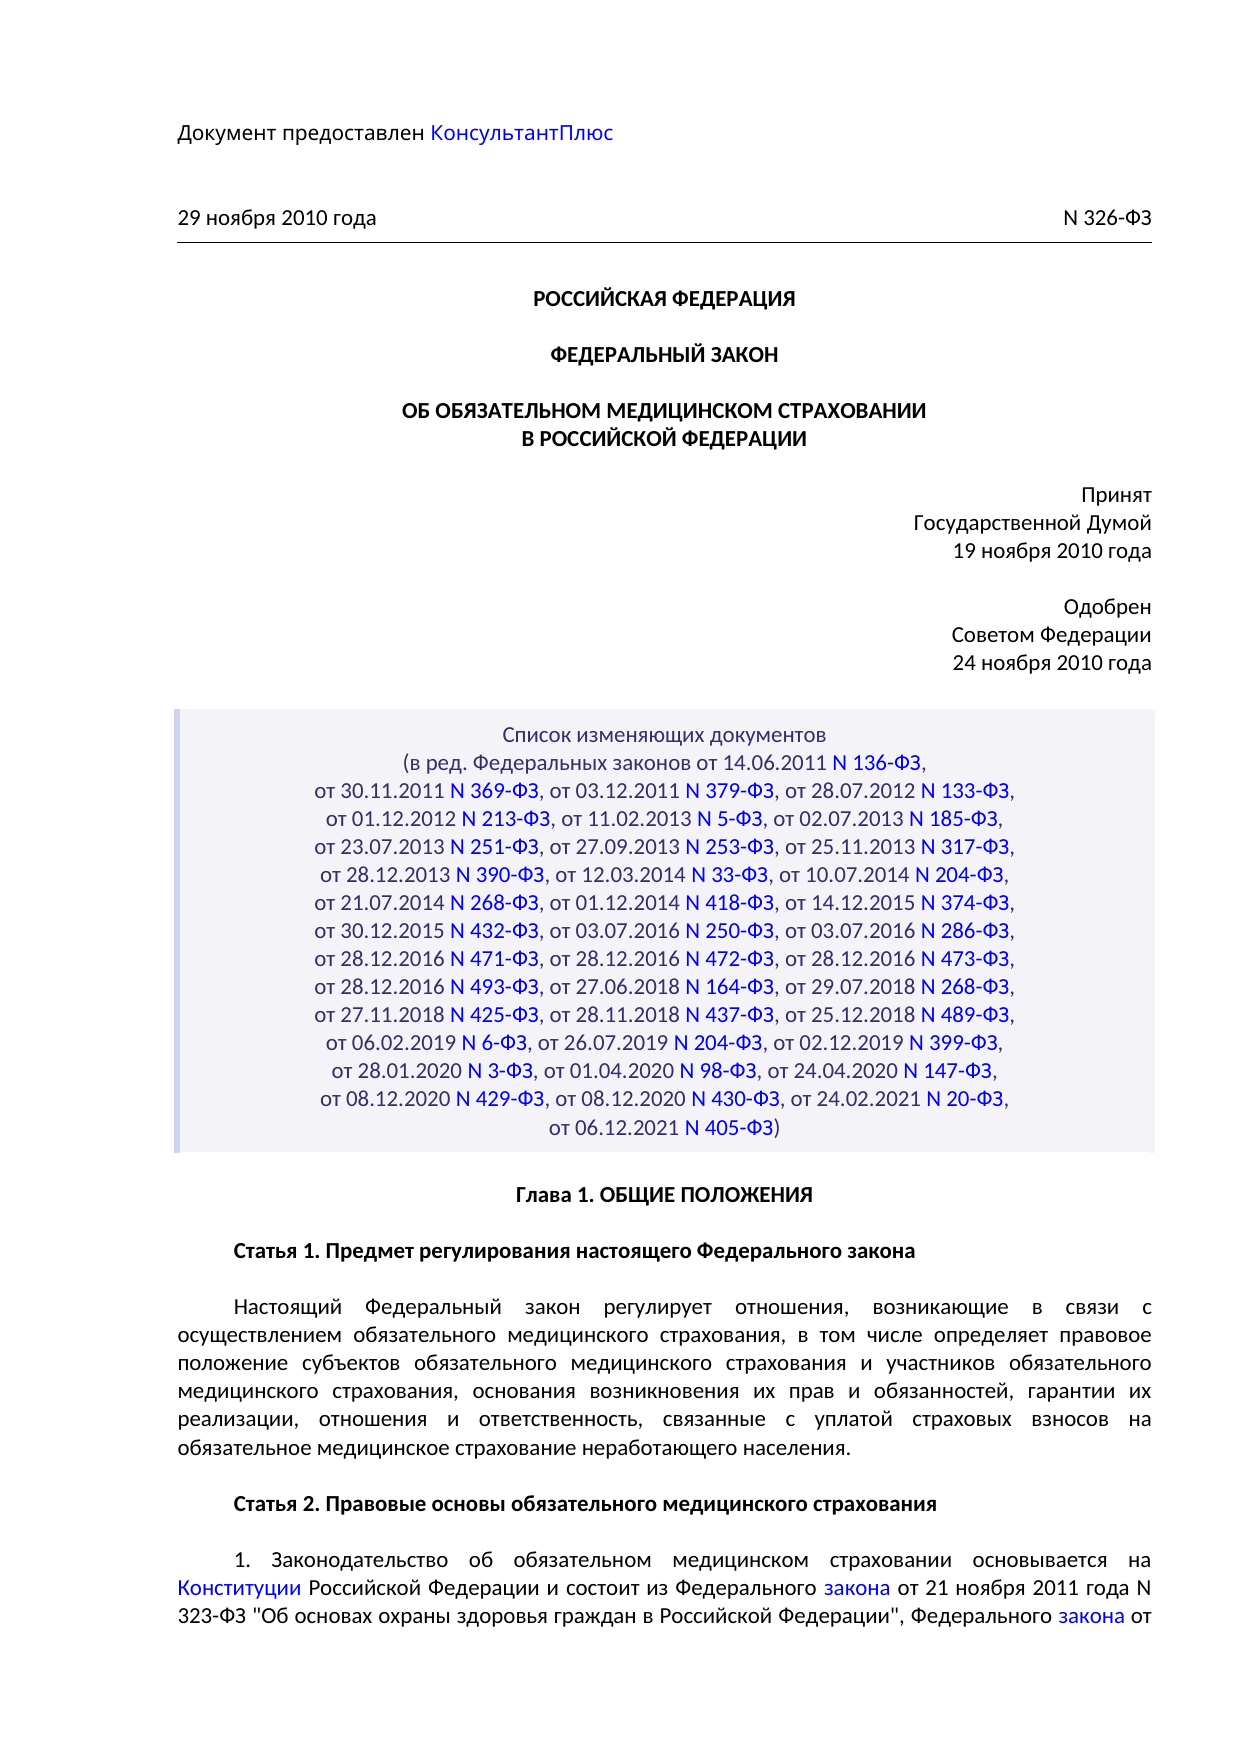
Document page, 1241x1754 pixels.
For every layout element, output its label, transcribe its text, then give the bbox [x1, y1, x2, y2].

title В РОССИЙСКОЙ ФЕДЕРАЦИИ [177, 424, 1152, 452]
text Советом Федерации [177, 620, 1152, 648]
text Принят [177, 480, 1152, 508]
table_header 29 ноября 2010 года [177, 203, 664, 231]
table_header N 326-ФЗ [664, 203, 1152, 231]
title Статья 1. Предмет регулирования настоящего Федерального закона [177, 1236, 1152, 1264]
text Одобрен [177, 592, 1152, 620]
title Статья 2. Правовые основы обязательного медицинского страхования [177, 1489, 1152, 1517]
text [177, 1545, 1152, 1629]
title ОБ ОБЯЗАТЕЛЬНОМ МЕДИЦИНСКОМ СТРАХОВАНИИ [177, 396, 1152, 424]
title ФЕДЕРАЛЬНЫЙ ЗАКОН [177, 340, 1152, 368]
text 24 ноября 2010 года [177, 648, 1152, 676]
text 19 ноября 2010 года [177, 536, 1152, 564]
title Документ предоставлен КонсультантПлюс [177, 118, 1152, 175]
text Государственной Думой [177, 508, 1152, 536]
table_header Список изменяющих документов (в ред. Федеральных законов от 14.06.2011 N 136-ФЗ, от 30.11.2011 N 369-ФЗ, от 03.12.2011 N 379-ФЗ, от 28.07.2012 N 133-ФЗ, от 01.12.2012 N 213-ФЗ, от 11.02.2013 N 5-ФЗ, от 02.07.2013 N 185-ФЗ, от 23.07.2013 N 251-ФЗ, от 27.09.2013 N 253-ФЗ, от 25.11.2013 N 317-ФЗ, от 28.12.2013 N 390-ФЗ, от 12.03.2014 N 33-ФЗ, от 10.07.2014 N 204-ФЗ, от 21.07.2014 N 268-ФЗ, от 01.12.2014 N 418-ФЗ, от 14.12.2015 N 374-ФЗ, от 30.12.2015 N 432-ФЗ, от 03.07.2016 N 250-ФЗ, от 03.07.2016 N 286-ФЗ, от 28.12.2016 N 471-ФЗ, от 28.12.2016 N 472-ФЗ, от 28.12.2016 N 473-ФЗ, от 28.12.2016 N 493-ФЗ, от 27.06.2018 N 164-ФЗ, от 29.07.2018 N 268-ФЗ, от 27.11.2018 N 425-ФЗ, от 28.11.2018 N 437-ФЗ, от 25.12.2018 N 489-ФЗ, от 06.02.2019 N 6-ФЗ, от 26.07.2019 N 204-ФЗ, от 02.12.2019 N 399-ФЗ, от 28.01.2020 N 3-ФЗ, от 01.04.2020 N 98-ФЗ, от 24.04.2020 N 147-ФЗ, от 08.12.2020 N 429-ФЗ, от 08.12.2020 N 430-ФЗ, от 24.02.2021 N 20-ФЗ, от 06.12.2021 N 405-ФЗ) [180, 709, 1149, 1152]
title Глава 1. ОБЩИЕ ПОЛОЖЕНИЯ [177, 1180, 1152, 1208]
text Настоящий Федеральный закон регулирует отношения, возникающие в связи с осуществлением обязательного медицинского страхования, в том числе определяет правовое положение субъектов обязательного медицинского страхования и участников обязательного медицинского страхования, основания возникновения их прав и обязанностей, гарантии их реализации, отношения и ответственность, связанные с уплатой страховых взносов на обязательное медицинское страхование неработающего населения. [177, 1292, 1152, 1461]
title РОССИЙСКАЯ ФЕДЕРАЦИЯ [177, 284, 1152, 312]
